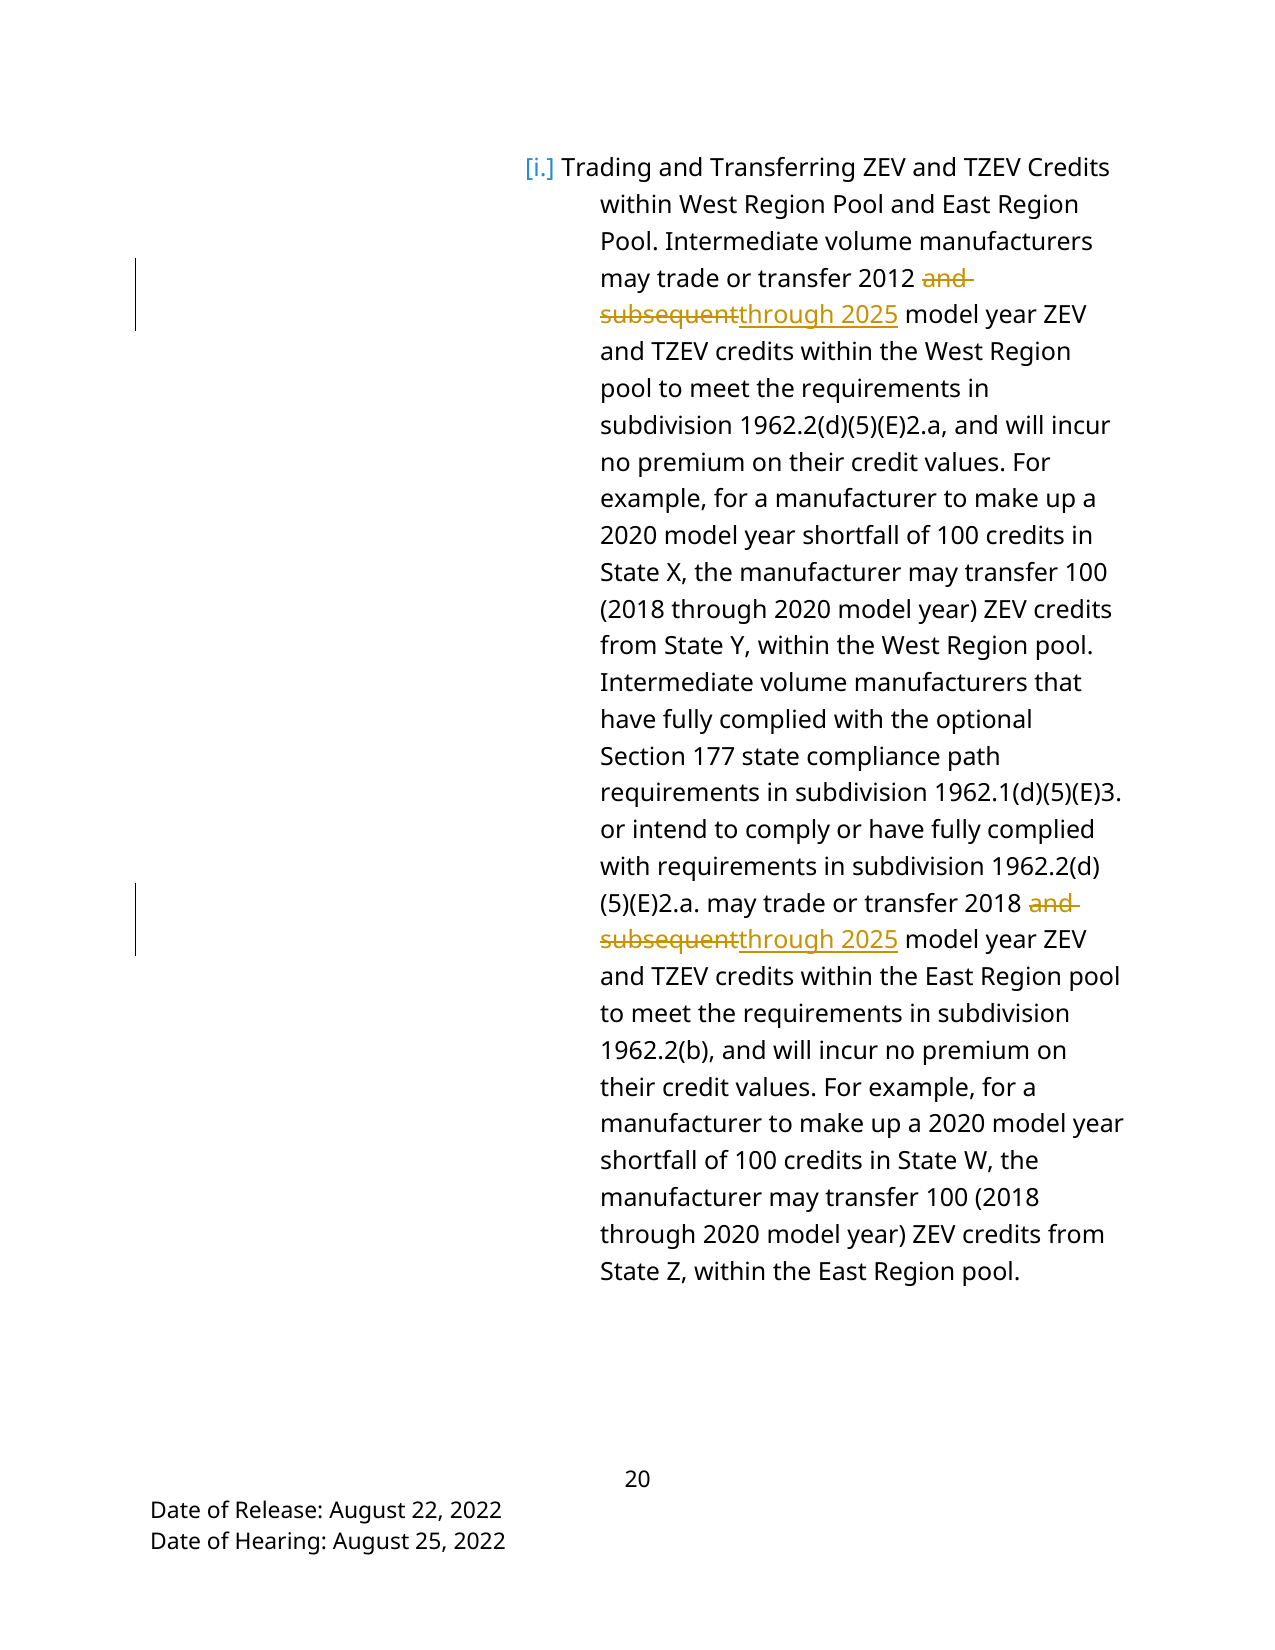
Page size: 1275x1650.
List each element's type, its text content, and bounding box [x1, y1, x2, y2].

subtitle Trading and Transferring ZEV and TZEV Credits within West Region Pool and East Region Pool. Intermediate volume manufacturers may trade or transfer 2012 model year ZEV and TZEV credits within the West Region pool to meet the requirements in subdivision 1962.2(d)(5)(E)2.a, and will incur no premium on their credit values. For example, for a manufacturer to make up a 2020 model year shortfall of 100 credits in State X, the manufacturer may transfer 100 (2018 through 2020 model year) ZEV credits from State Y, within the West Region pool. Intermediate volume manufacturers that have fully complied with the optional Section 177 state compliance path requirements in subdivision 1962.1(d)(5)(E)3. or intend to comply or have fully complied with requirements in subdivision 1962.2(d)(5)(E)2.a. may trade or transfer 2018 model year ZEV and TZEV credits within the East Region pool to meet the requirements in subdivision 1962.2(b), and will incur no premium on their credit values. For example, for a manufacturer to make up a 2020 model year shortfall of 100 credits in State W, the manufacturer may transfer 100 (2018 through 2020 model year) ZEV credits from State Z, within the East Region pool. [525, 150, 1125, 1287]
